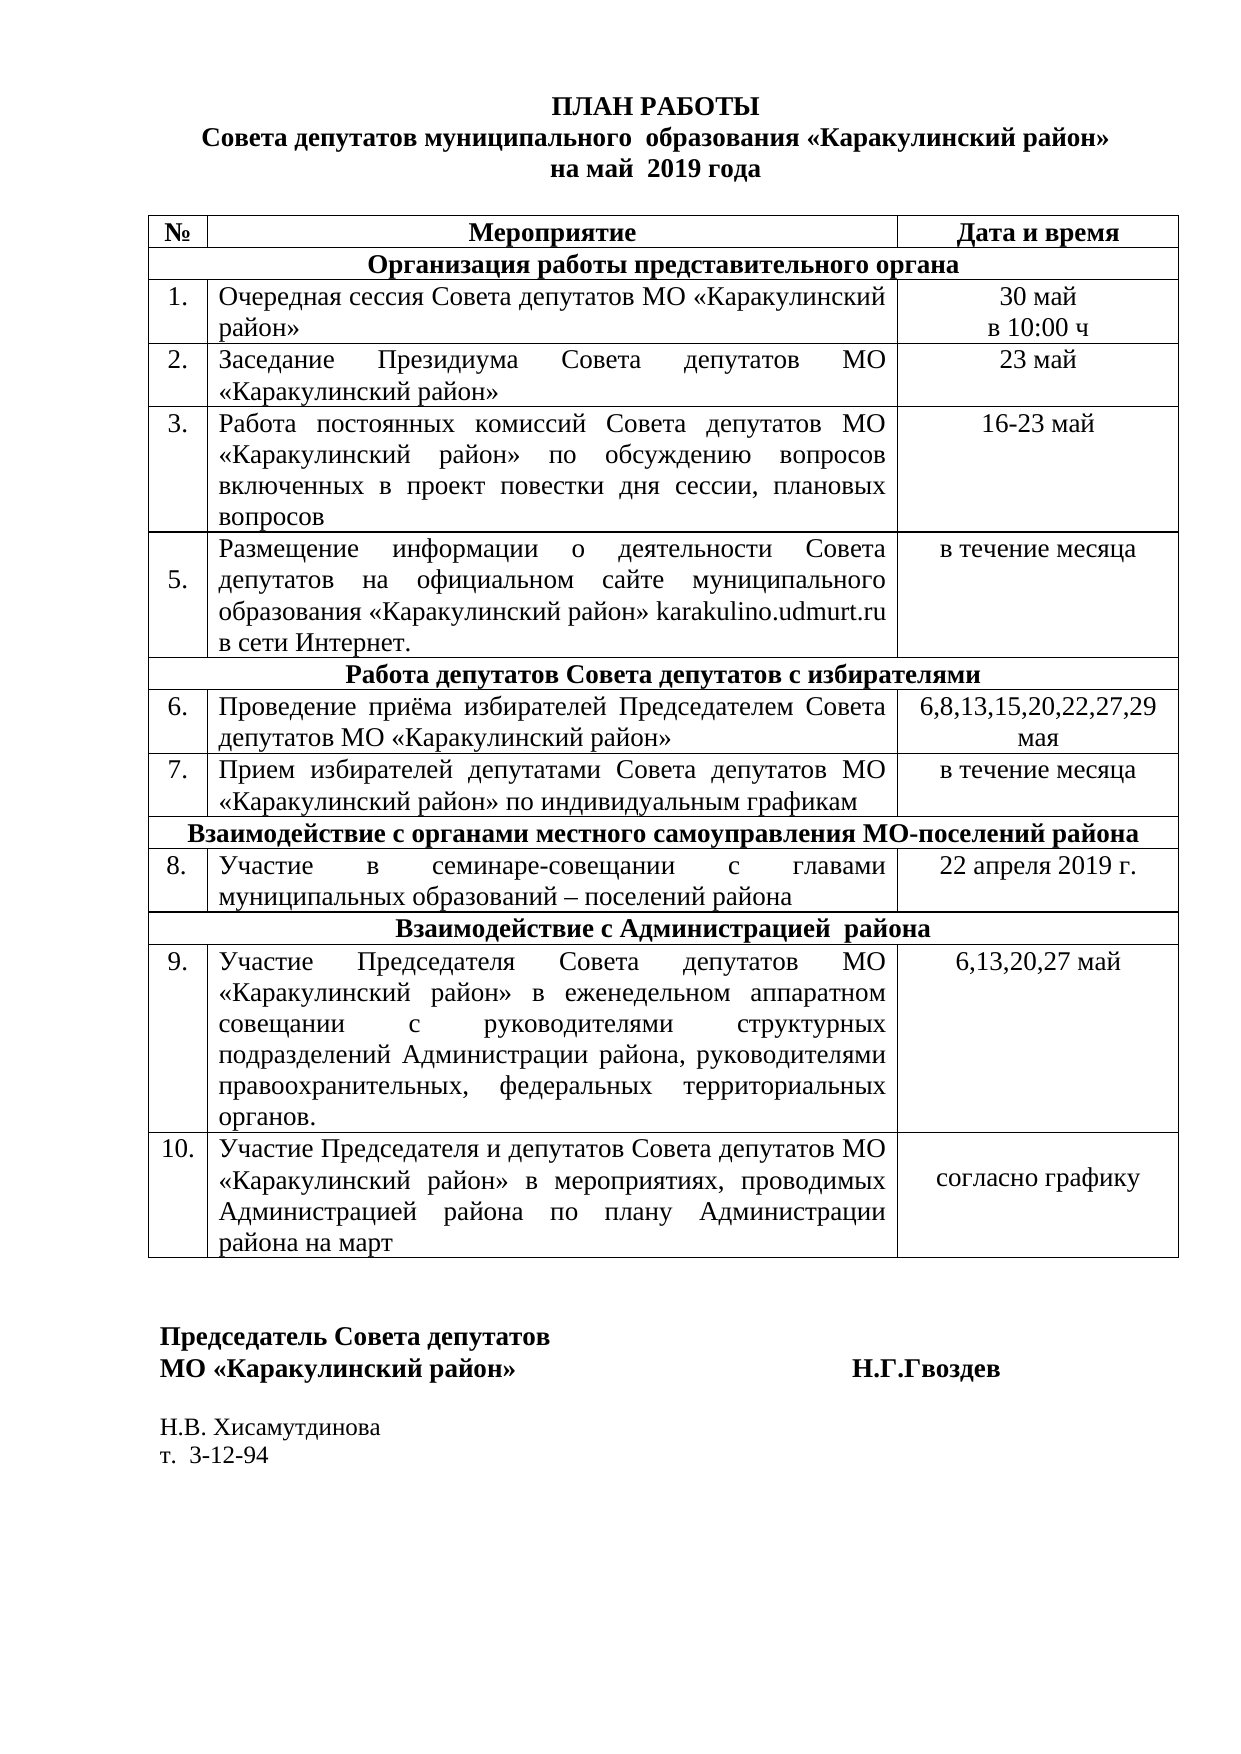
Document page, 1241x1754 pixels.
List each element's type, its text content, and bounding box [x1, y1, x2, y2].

table_cell Работа постоянных комиссий Совета депутатов МО «Каракулинский район» по обсуждению вопросов включенных в проект повестки дня сессии, плановых вопросов [208, 407, 897, 531]
table_cell в течение месяца [898, 533, 1178, 657]
table_cell Взаимодействие с Администрацией района [149, 913, 1178, 944]
table_cell согласно графику [898, 1133, 1178, 1257]
table_cell 6,13,20,27 май [898, 945, 1178, 1132]
table_cell Взаимодействие с органами местного самоуправления МО-поселений района [149, 817, 1178, 848]
table_header № [149, 216, 207, 247]
table_cell Участие Председателя и депутатов Совета депутатов МО «Каракулинский район» в мероприятиях, проводимых Администрацией района по плану Администрации района на март [208, 1133, 897, 1257]
table_cell 8. [149, 849, 207, 911]
table_cell 6. [149, 690, 207, 753]
table_cell 9. [149, 945, 207, 1132]
table_cell 10. [149, 1133, 207, 1257]
text т. 3-12-94 [159, 1440, 1152, 1469]
table_cell 1. [149, 280, 207, 342]
table_header Мероприятие [208, 216, 897, 247]
table_cell в течение месяца [898, 754, 1178, 816]
text План работы [159, 90, 1152, 121]
table_cell Размещение информации о деятельности Совета депутатов на официальном сайте муниципального образования «Каракулинский район» karakulino.udmurt.ru в сети Интернет. [208, 533, 897, 657]
table_cell 23 май [898, 344, 1178, 406]
text Совета депутатов муниципального образования «Каракулинский район» [159, 121, 1152, 152]
text МО «Каракулинский район» Н.Г.Гвоздев [159, 1352, 1152, 1383]
table_cell 5. [149, 533, 207, 657]
table_cell Заседание Президиума Совета депутатов МО «Каракулинский район» [208, 344, 897, 406]
text Председатель Совета депутатов [159, 1321, 1152, 1352]
table_cell Участие Председателя Совета депутатов МО «Каракулинский район» в еженедельном аппаратном совещании с руководителями структурных подразделений Администрации района, руководителями правоохранительных, федеральных территориальных органов. [208, 945, 897, 1132]
table_cell Прием избирателей депутатами Совета депутатов МО «Каракулинский район» по индивидуальным графикам [208, 754, 897, 816]
table_cell 30 май в 10:00 ч [898, 280, 1178, 342]
table_header Дата и время [898, 216, 1178, 247]
table_cell Очередная сессия Совета депутатов МО «Каракулинский район» [208, 280, 897, 342]
table_cell 7. [149, 754, 207, 816]
table_cell 3. [149, 407, 207, 531]
text Н.В. Хисамутдинова [159, 1412, 1152, 1440]
table_cell Работа депутатов Совета депутатов с избирателями [149, 658, 1178, 689]
table_cell Проведение приёма избирателей Председателем Совета депутатов МО «Каракулинский район» [208, 690, 897, 753]
table_cell 6,8,13,15,20,22,27,29 мая [898, 690, 1178, 753]
table_cell 2. [149, 344, 207, 406]
table_cell 22 апреля 2019 г. [898, 849, 1178, 911]
text на май 2019 года [159, 152, 1152, 184]
table_cell 16-23 май [898, 407, 1178, 531]
table_cell Организация работы представительного органа [149, 248, 1178, 279]
table_cell Участие в семинаре-совещании с главами муниципальных образований – поселений района [208, 849, 897, 911]
